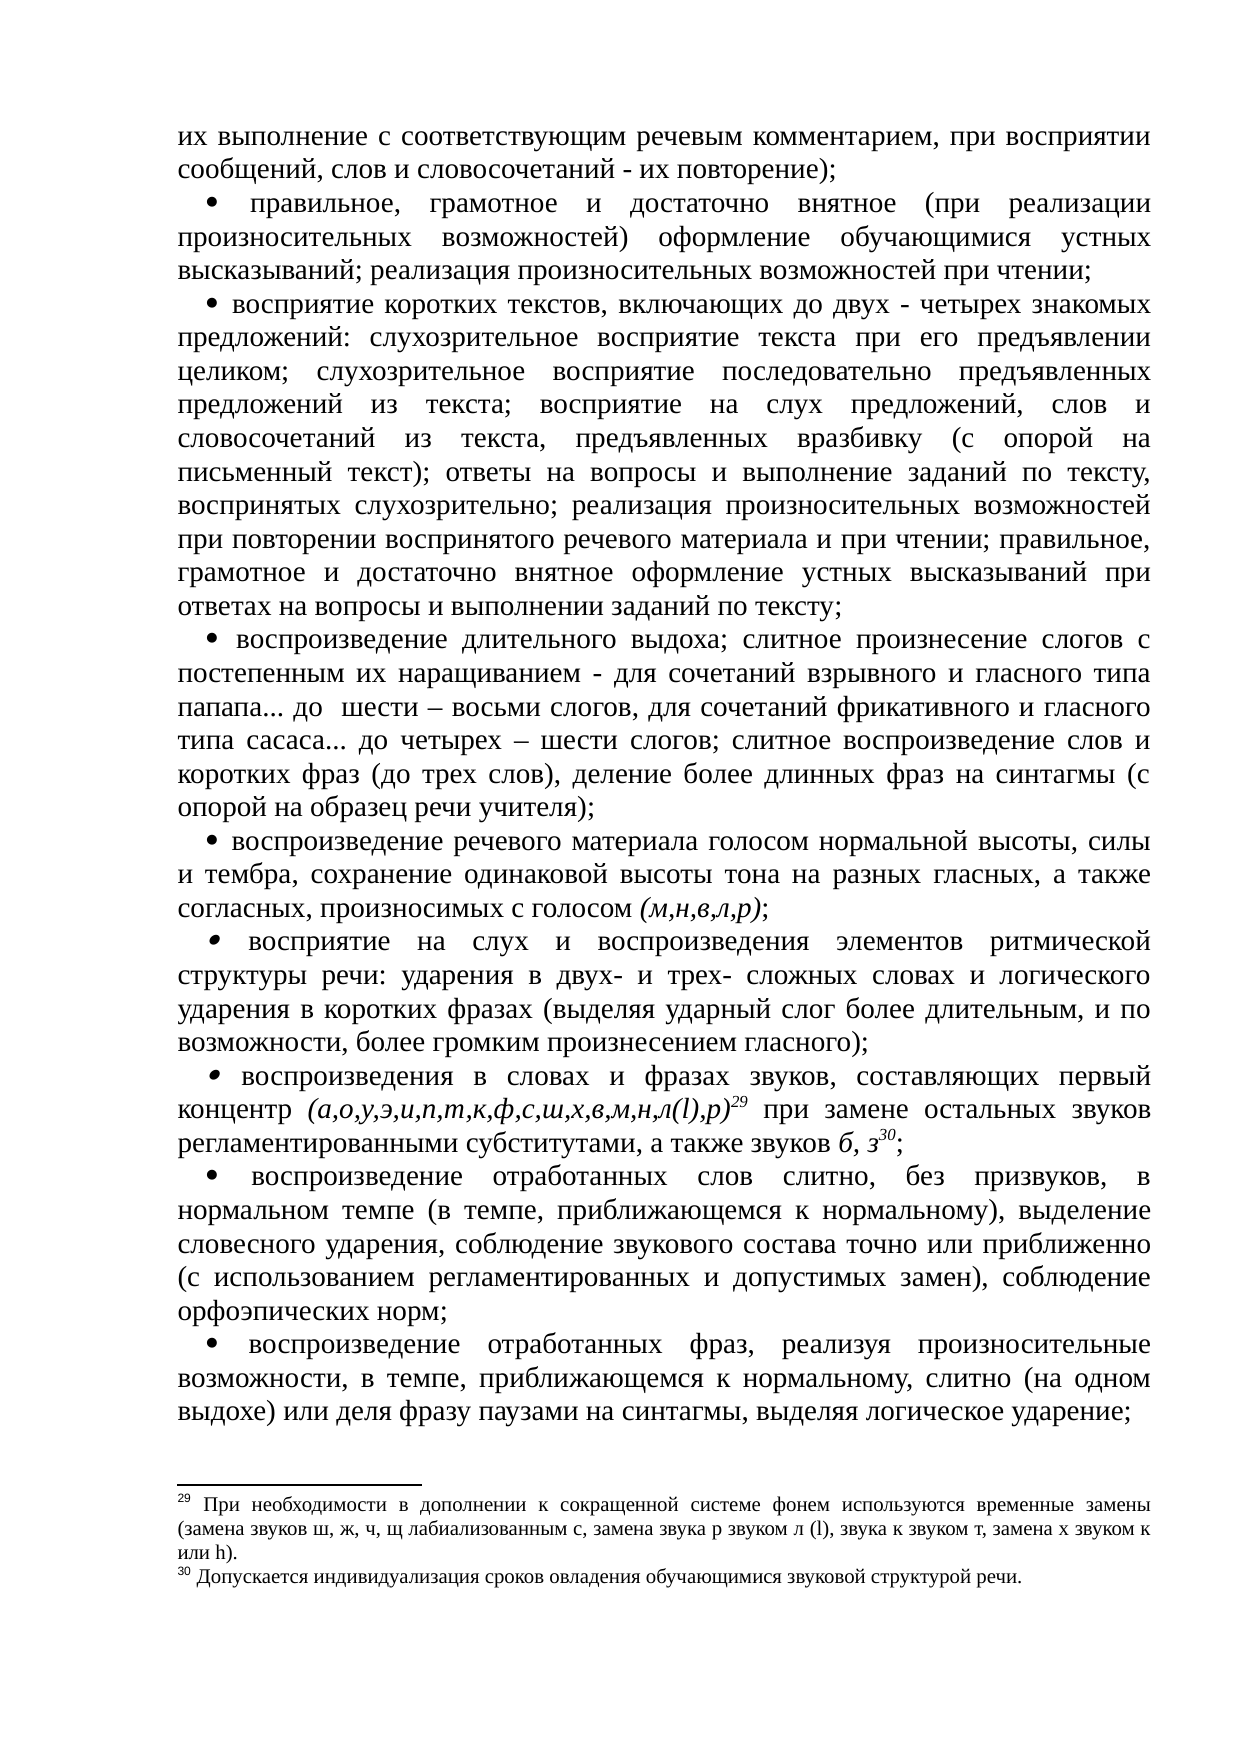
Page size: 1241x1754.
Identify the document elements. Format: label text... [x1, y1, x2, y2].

list воспроизведение отработанных фраз, реализуя произносительные возможности, в темпе, приближающемся к нормальному, слитно (на одном выдохе) или деля фразу паузами на синтагмы, выделяя логическое ударение; [177, 1326, 1152, 1427]
list воспроизведение длительного выдоха; слитное произнесение слогов с постепенным их наращиванием - для сочетаний взрывного и гласного типа папапа... до шести – восьми слогов, для сочетаний фрикативного и гласного типа сасаса... до четырех – шести слогов; слитное воспроизведение слов и коротких фраз (до трех слов), деление более длинных фраз на синтагмы (с опорой на образец речи учителя); [177, 621, 1152, 823]
list восприятие на слух и воспроизведения элементов ритмической структуры речи: ударения в двух- и трех- сложных словах и логического ударения в коротких фразах (выделяя ударный слог более длительным, и по возможности, более громким произнесением гласного); [177, 923, 1152, 1058]
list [177, 118, 1152, 185]
list воспроизведения в словах и фразах звуков, составляющих первый концентр (а,о,у,э,и,п,т,к,ф,с,ш,х,в,м,н,л(l),р) при замене остальных звуков регламентированными субститутами, а также звуков б, з; [177, 1058, 1152, 1158]
list правильное, грамотное и достаточно внятное (при реализации произносительных возможностей) оформление обучающимися устных высказываний; реализация произносительных возможностей при чтении; [177, 185, 1152, 286]
list воспроизведение речевого материала голосом нормальной высоты, силы и тембра, сохранение одинаковой высоты тона на разных гласных, а также согласных, произносимых с голосом (м,н,в,л,р); [177, 823, 1152, 923]
list воспроизведение отработанных слов слитно, без призвуков, в нормальном темпе (в темпе, приближающемся к нормальному), выделение словесного ударения, соблюдение звукового состава точно или приближенно (с использованием регламентированных и допустимых замен), соблюдение орфоэпических норм; [177, 1158, 1152, 1326]
list восприятие коротких текстов, включающих до двух - четырех знакомых предложений: слухозрительное восприятие текста при его предъявлении целиком; слухозрительное восприятие последовательно предъявленных предложений из текста; восприятие на слух предложений, слов и словосочетаний из текста, предъявленных вразбивку (с опорой на письменный текст); ответы на вопросы и выполнение заданий по тексту, воспринятых слухозрительно; реализация произносительных возможностей при повторении воспринятого речевого материала и при чтении; правильное, грамотное и достаточно внятное оформление устных высказываний при ответах на вопросы и выполнении заданий по тексту; [177, 286, 1152, 621]
